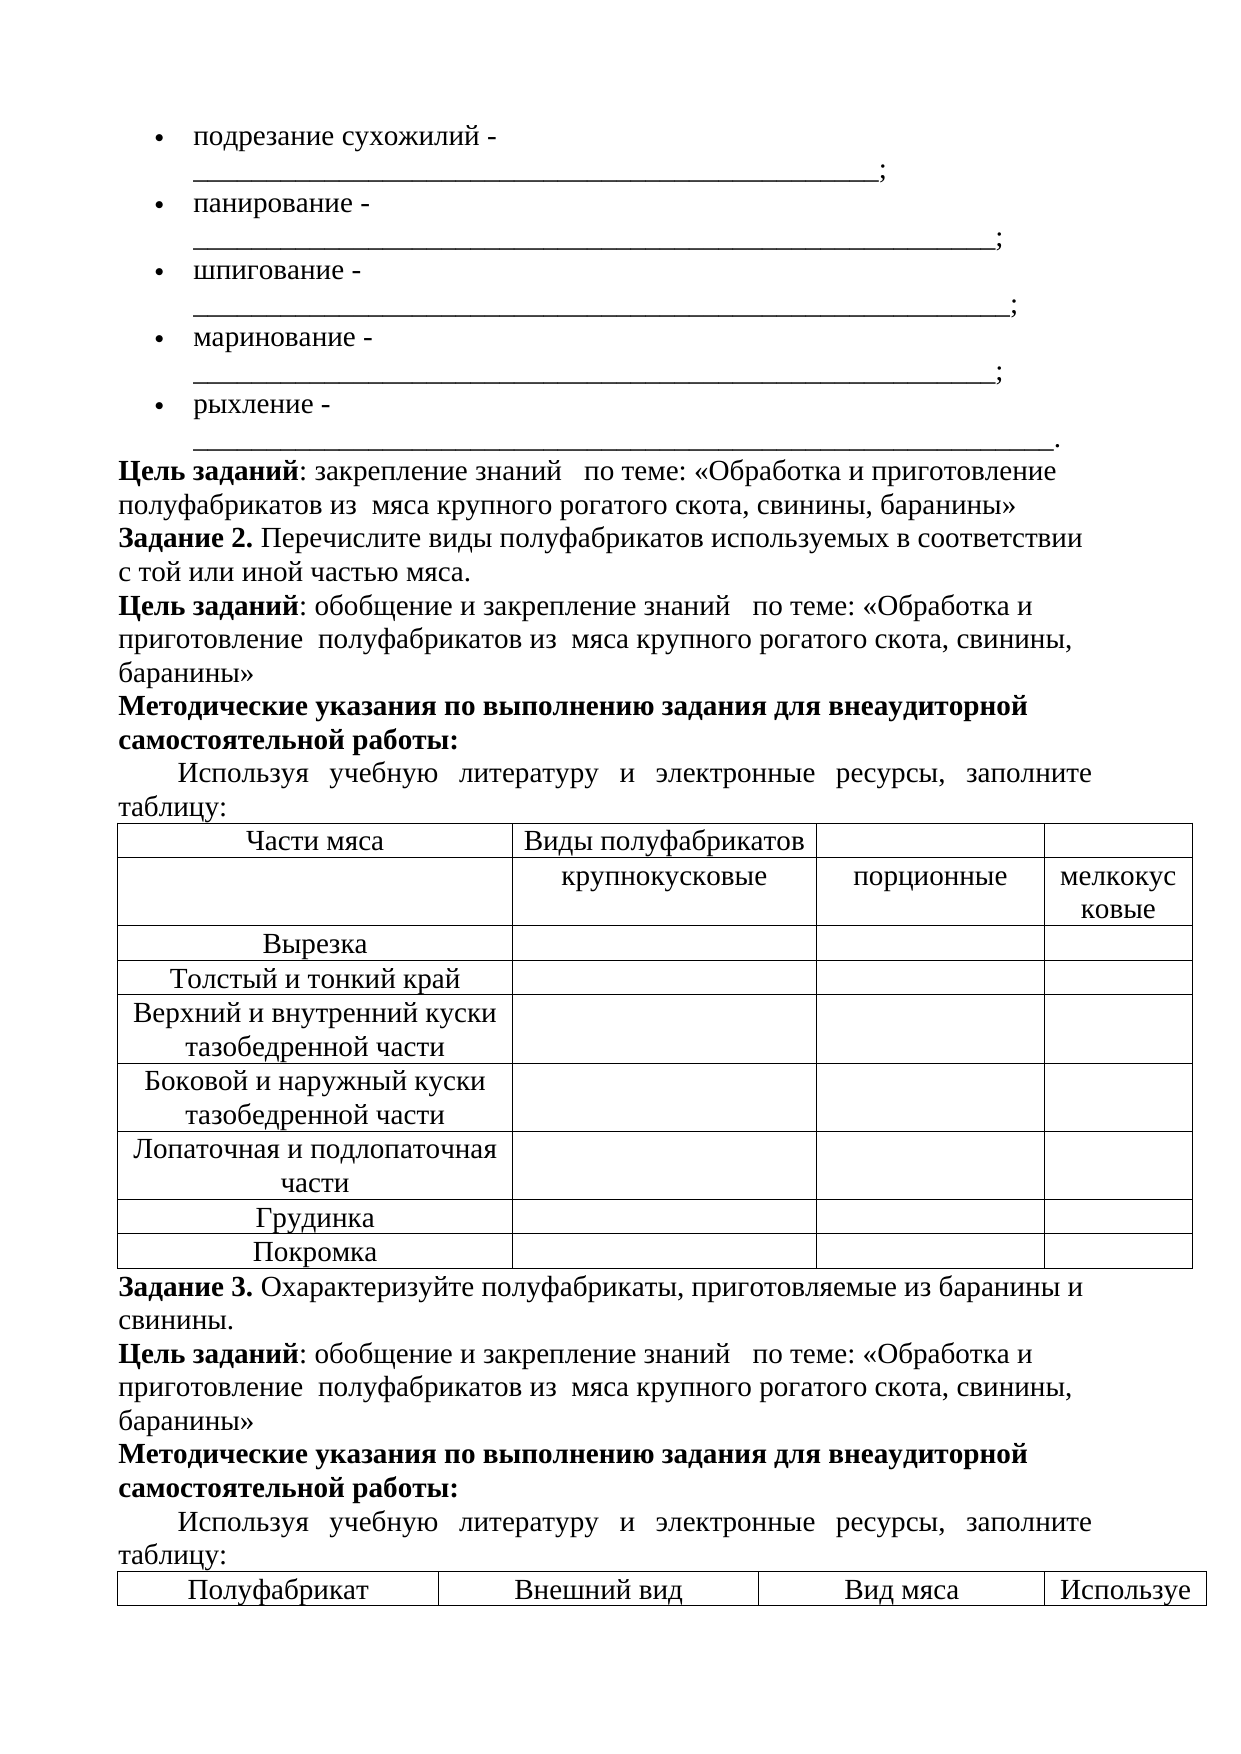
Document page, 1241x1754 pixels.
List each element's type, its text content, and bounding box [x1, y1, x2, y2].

table_cell [817, 995, 1044, 1062]
table_header Вид мяса [759, 1572, 1044, 1605]
table_header [817, 824, 1044, 857]
table_cell [1045, 1234, 1192, 1268]
table_cell [1045, 1200, 1192, 1233]
list подрезание сухожилий - _______________________________________________; [156, 118, 1093, 185]
table_cell Лопаточная и подлопаточная части [118, 1132, 512, 1199]
text Цель заданий: закрепление знаний по теме: «Обработка и приготовление полуфабрикатов из мяса крупного рогатого скота, свинины, баранины» [118, 453, 1093, 521]
table_cell [1045, 961, 1192, 994]
list шпигование - ________________________________________________________; [156, 252, 1093, 319]
table_cell [513, 1132, 816, 1199]
list рыхление - ___________________________________________________________. [156, 386, 1093, 453]
table_cell [1045, 1064, 1192, 1131]
text Используя учебную литературу и электронные ресурсы, заполните таблицу: [118, 755, 1093, 822]
table_cell [817, 1234, 1044, 1268]
table_cell [513, 995, 816, 1062]
text Цель заданий: обобщение и закрепление знаний по теме: «Обработка и приготовление полуфабрикатов из мяса крупного рогатого скота, свинины, баранины» [118, 588, 1093, 688]
table_cell [118, 858, 512, 925]
text Задание 2. Перечислите виды полуфабрикатов используемых в соответствии с той или иной частью мяса. [118, 521, 1093, 588]
table_cell [513, 961, 816, 994]
table_cell [513, 1234, 816, 1268]
list маринование - _______________________________________________________; [156, 319, 1093, 386]
table_cell [817, 1064, 1044, 1131]
text Цель заданий: обобщение и закрепление знаний по теме: «Обработка и приготовление полуфабрикатов из мяса крупного рогатого скота, свинины, баранины» [118, 1336, 1093, 1437]
table_cell порционные [817, 858, 1044, 925]
table_cell [1045, 1132, 1192, 1199]
table_cell Верхний и внутренний куски тазобедренной части [118, 995, 512, 1062]
table_cell Вырезка [118, 926, 512, 960]
text Методические указания по выполнению задания для внеаудиторной самостоятельной работы: [118, 1437, 1093, 1504]
table_header Внешний вид [439, 1572, 758, 1605]
table_header [1045, 824, 1192, 857]
text Задание 3. Охарактеризуйте полуфабрикаты, приготовляемые из баранины и свинины. [118, 1269, 1093, 1336]
table_header Виды полуфабрикатов [513, 824, 816, 857]
text Используя учебную литературу и электронные ресурсы, заполните таблицу: [118, 1504, 1093, 1571]
list панирование - _______________________________________________________; [156, 185, 1093, 252]
table_cell Грудинка [118, 1200, 512, 1233]
table_cell [1045, 926, 1192, 960]
table_cell [513, 1064, 816, 1131]
table_cell крупнокусковые [513, 858, 816, 925]
table_cell [817, 1200, 1044, 1233]
table_cell [1045, 995, 1192, 1062]
table_cell Боковой и наружный куски тазобедренной части [118, 1064, 512, 1131]
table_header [1045, 1572, 1206, 1605]
table_cell [513, 1200, 816, 1233]
table_cell [817, 926, 1044, 960]
table_header Полуфабрикат [118, 1572, 438, 1605]
table_cell [513, 926, 816, 960]
text Методические указания по выполнению задания для внеаудиторной самостоятельной работы: [118, 688, 1093, 755]
table_cell [817, 1132, 1044, 1199]
table_cell мелкокусковые [1045, 858, 1192, 925]
table_cell [817, 961, 1044, 994]
table_cell Толстый и тонкий край [118, 961, 512, 994]
table_header Части мяса [118, 824, 512, 857]
table_cell Покромка [118, 1234, 512, 1268]
